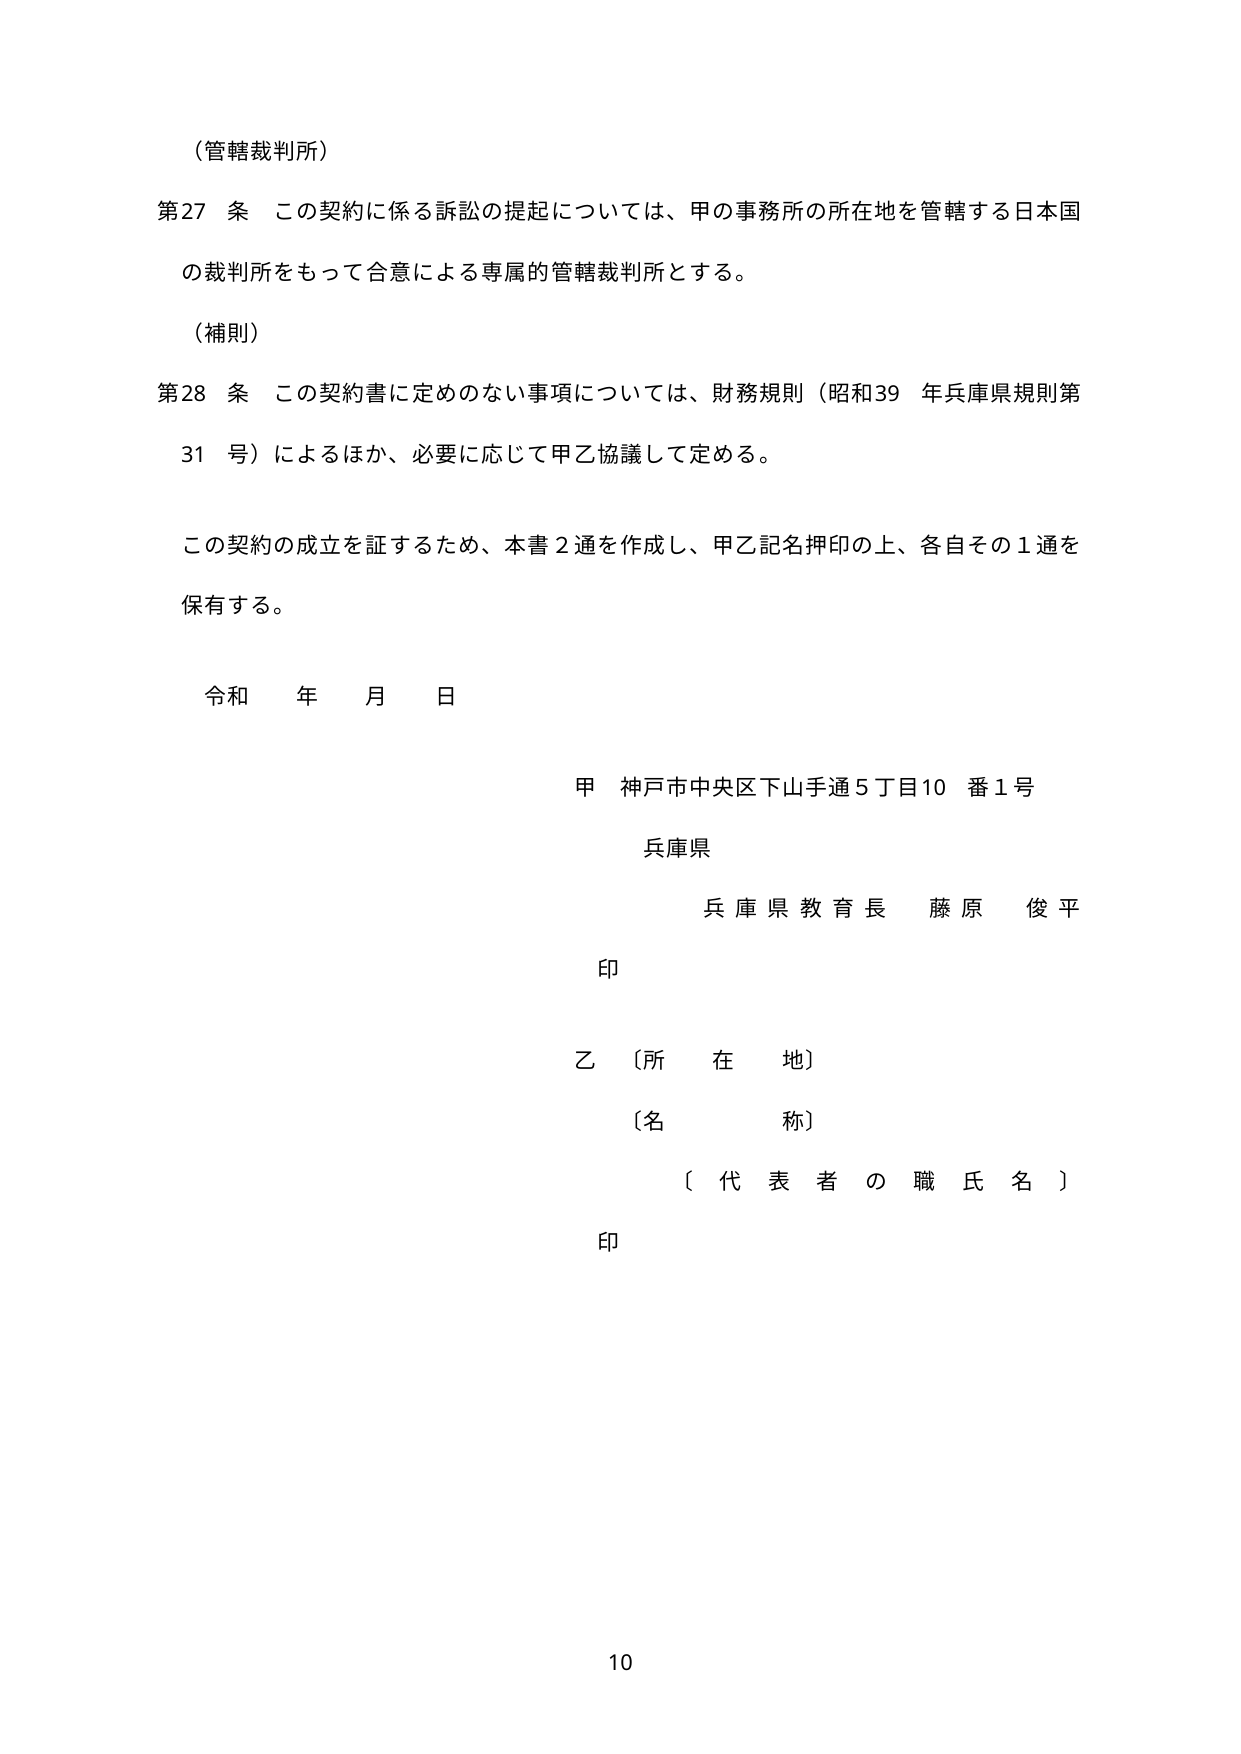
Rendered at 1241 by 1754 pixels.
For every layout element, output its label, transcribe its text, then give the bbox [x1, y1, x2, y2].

text （補則） [178, 301, 1083, 362]
text この契約の成立を証するため、本書２通を作成し、甲乙記名押印の上、各自その１通を保有する。 [178, 513, 1083, 634]
text 兵庫県 [560, 816, 1083, 877]
text 令和 年 月 日 [158, 665, 1083, 725]
text 乙 〔所 在 地〕 [560, 1028, 1083, 1089]
text 〔代表者の職氏名〕 印 [560, 1150, 1083, 1271]
text 〔名 称〕 [560, 1089, 1083, 1150]
text （管轄裁判所） [178, 119, 1083, 180]
text 甲 神戸市中央区下山手通５丁目10番１号 [560, 756, 1083, 816]
text 兵庫県教育長 藤原 俊平 印 [560, 877, 1083, 998]
text 第27条 この契約に係る訴訟の提起については、甲の事務所の所在地を管轄する日本国の裁判所をもって合意による専属的管轄裁判所とする。 [158, 180, 1083, 301]
text 第28条 この契約書に定めのない事項については、財務規則（昭和39年兵庫県規則第31号）によるほか、必要に応じて甲乙協議して定める。 [158, 362, 1083, 483]
